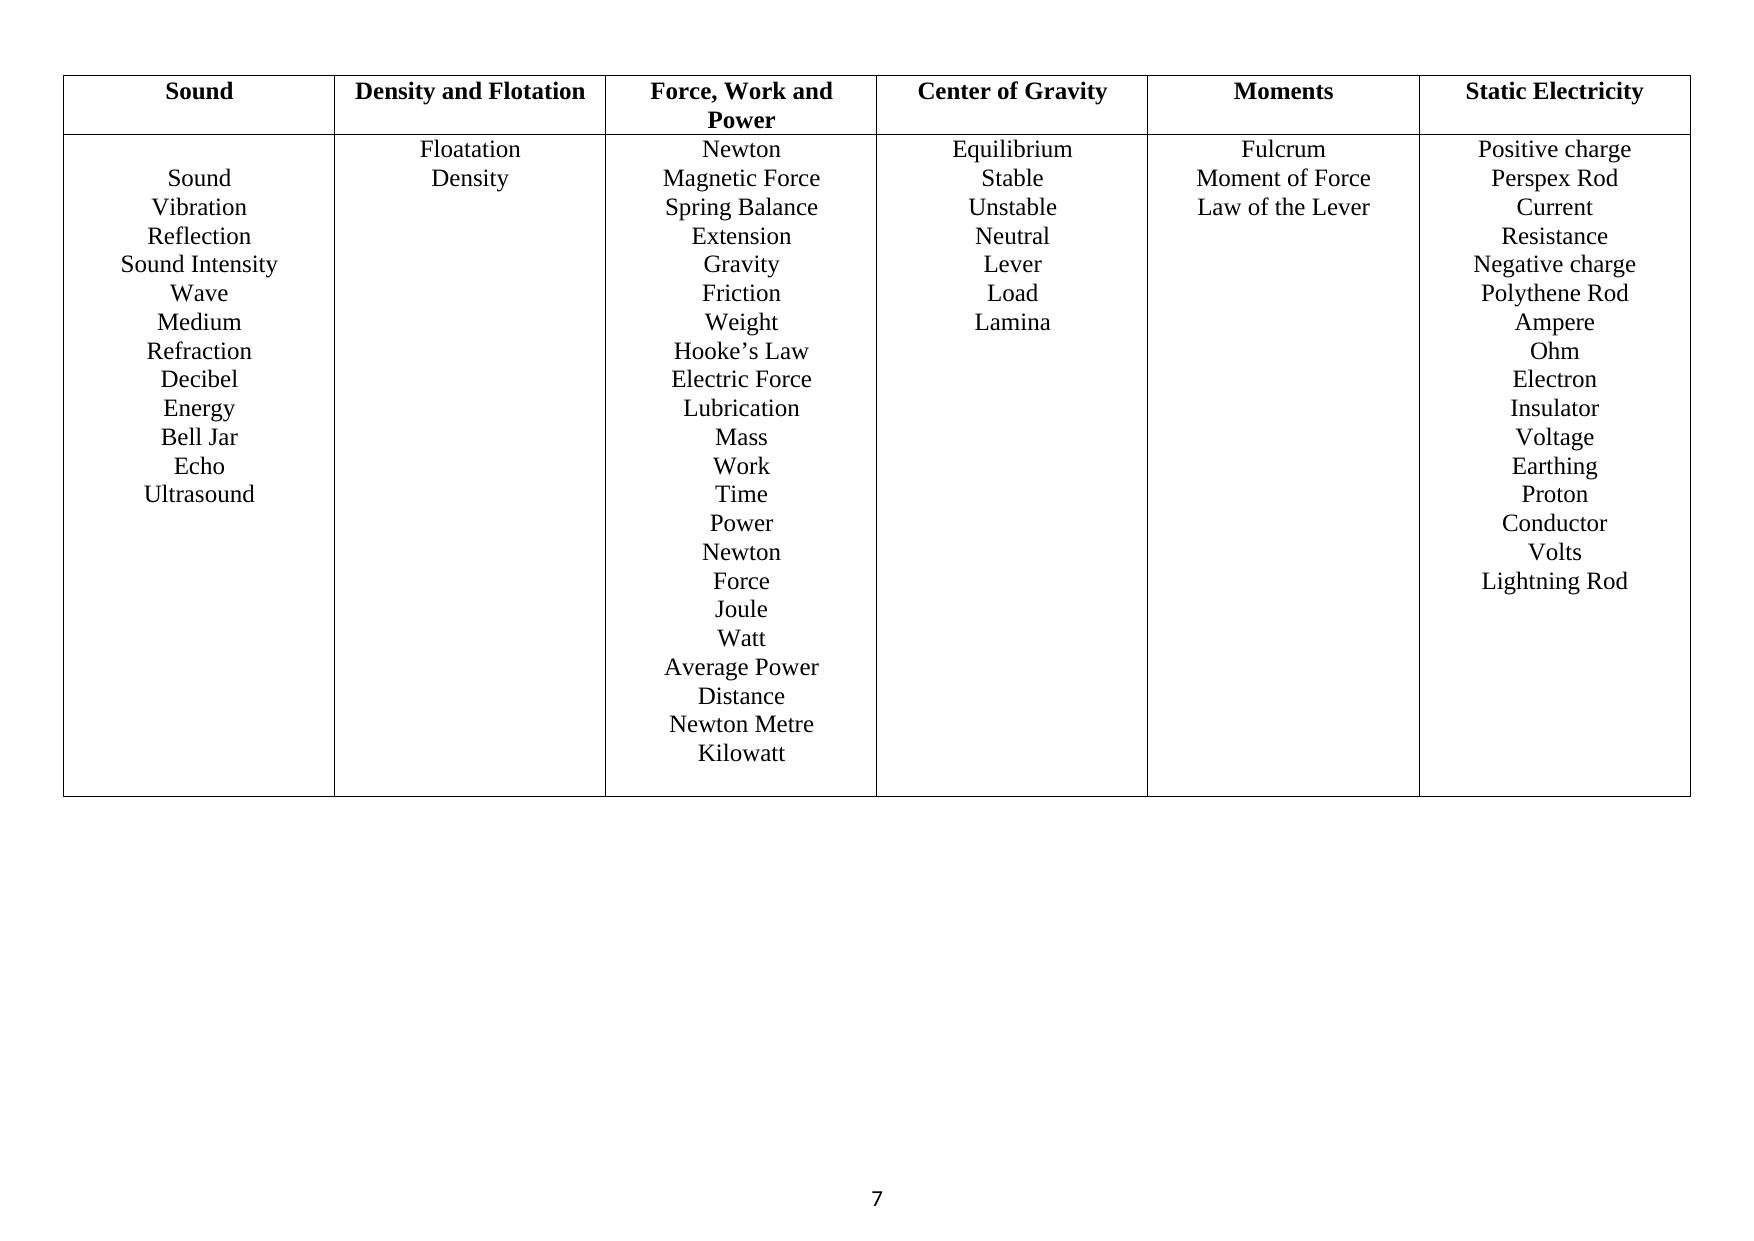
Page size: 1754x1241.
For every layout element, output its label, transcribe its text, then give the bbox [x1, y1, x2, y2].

table_cell Equilibrium Stable Unstable Neutral Lever Load Lamina [877, 135, 1147, 796]
table_header Static Electricity [1420, 76, 1690, 133]
table_cell Fulcrum Moment of Force Law of the Lever [1148, 135, 1419, 796]
table_header Sound [64, 76, 334, 133]
table_cell Positive charge Perspex Rod Current Resistance Negative charge Polythene Rod Ampere Ohm Electron Insulator Voltage Earthing Proton Conductor Volts Lightning Rod [1420, 135, 1690, 796]
table_header Force, Work and Power [606, 76, 876, 133]
table_cell Sound Vibration Reflection Sound Intensity Wave Medium Refraction Decibel Energy Bell Jar Echo Ultrasound [64, 135, 334, 796]
table_header Density and Flotation [335, 76, 605, 133]
table_cell Floatation Density [335, 135, 605, 796]
table_cell Newton Magnetic Force Spring Balance Extension Gravity Friction Weight Hooke’s Law Electric Force Lubrication Mass Work Time Power Newton Force Joule Watt Average Power Distance Newton Metre Kilowatt [606, 135, 876, 796]
table_header Center of Gravity [877, 76, 1147, 133]
table_header Moments [1148, 76, 1419, 133]
